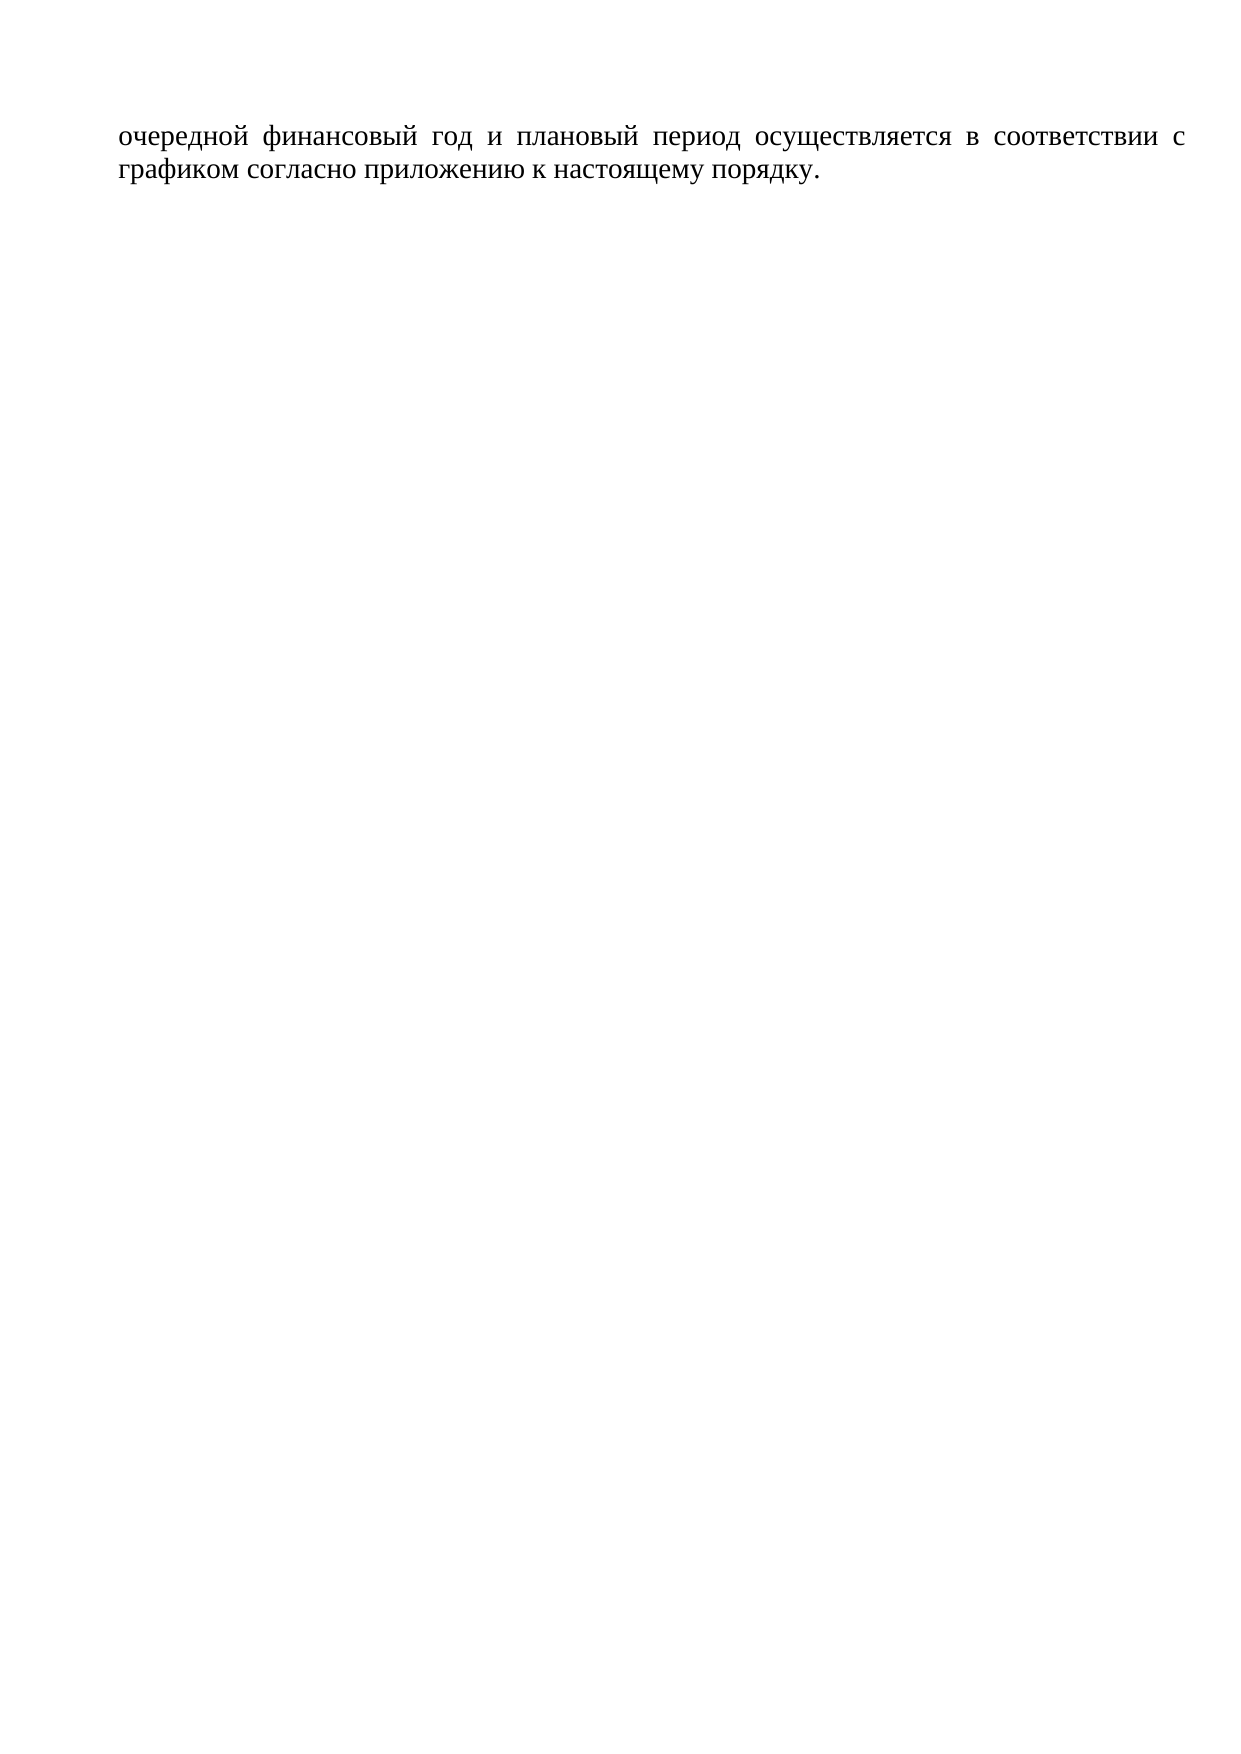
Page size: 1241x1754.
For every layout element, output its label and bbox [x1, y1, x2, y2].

text [118, 118, 1187, 185]
